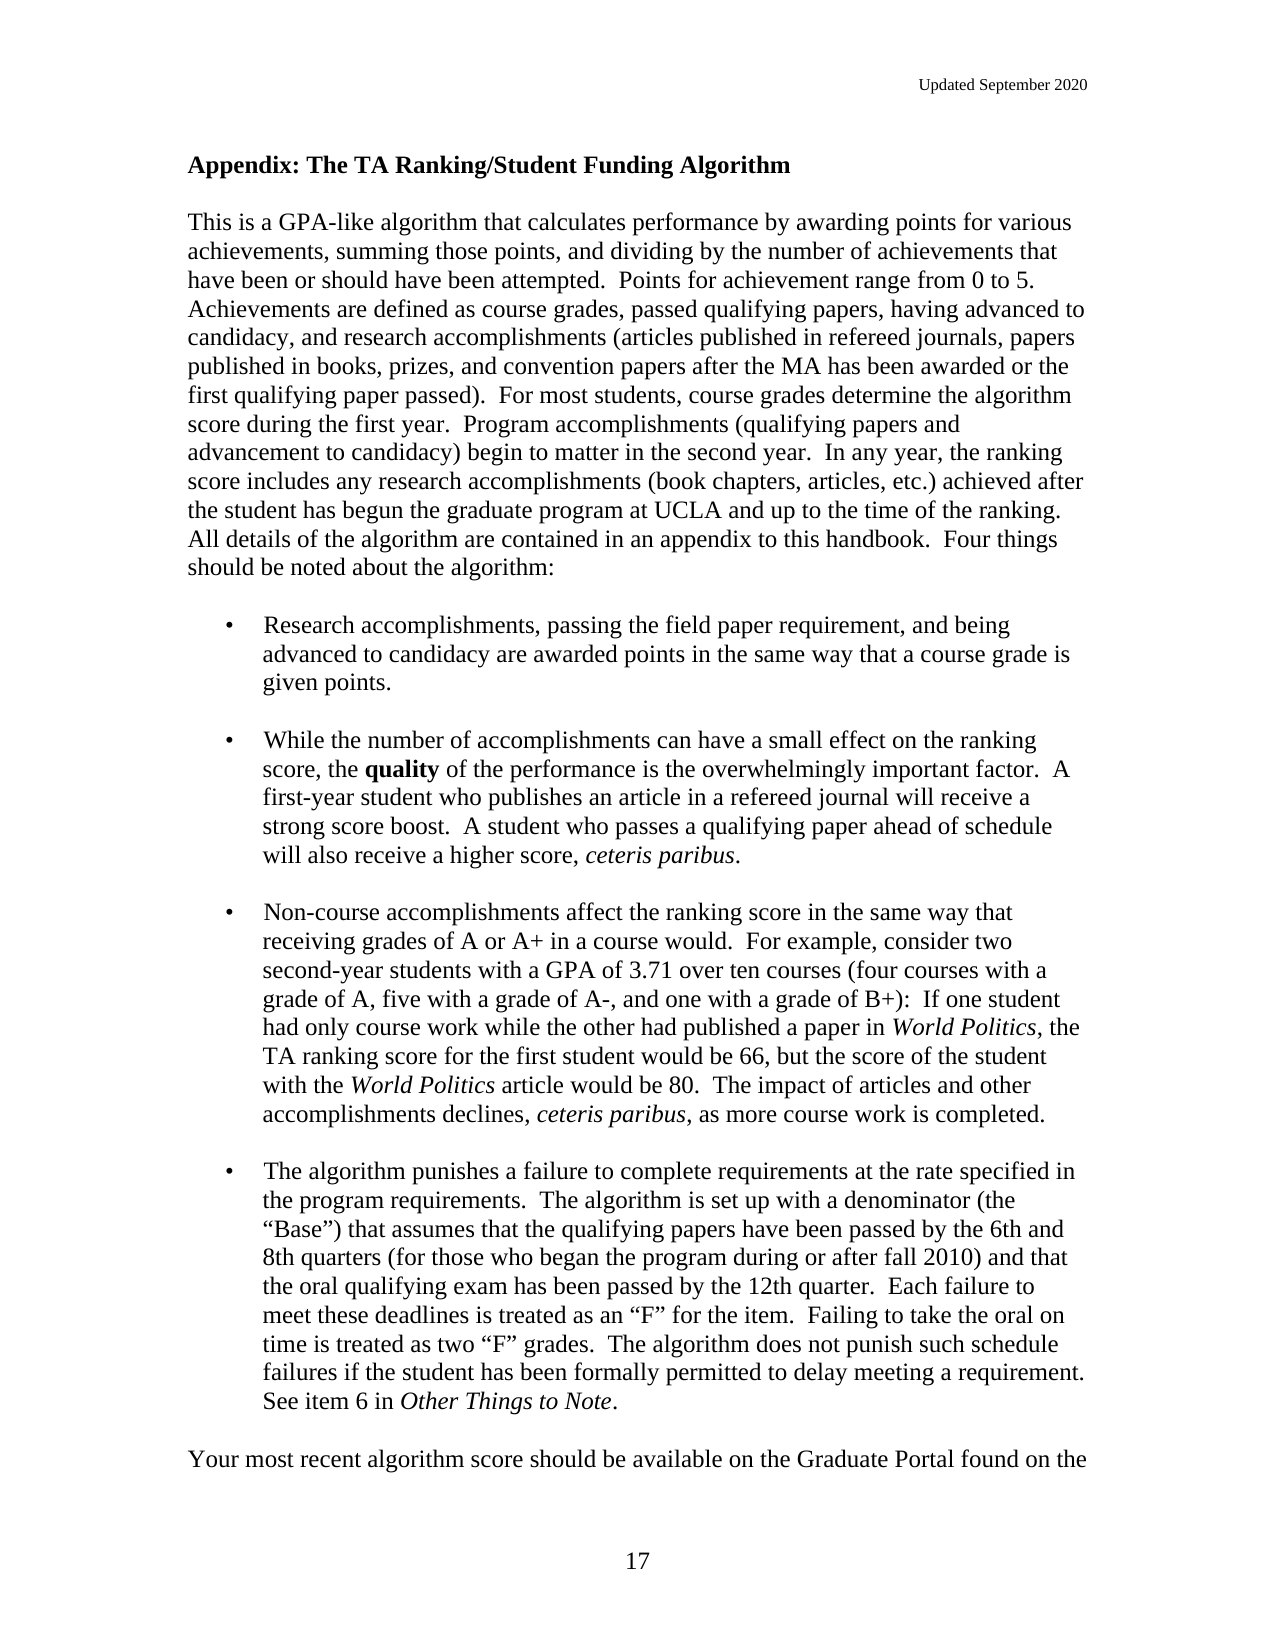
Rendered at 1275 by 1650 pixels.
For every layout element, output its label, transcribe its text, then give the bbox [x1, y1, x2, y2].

list Research accomplishments, passing the field paper requirement, and being advanced to candidacy are awarded points in the same way that a course grade is given points. [225, 610, 1087, 696]
list While the number of accomplishments can have a small effect on the ranking score, the quality of the performance is the overwhelmingly important factor. A first-year student who publishes an article in a refereed journal will receive a strong score boost. A student who passes a qualifying paper ahead of schedule will also receive a higher score, ceteris paribus. [225, 725, 1087, 869]
list The algorithm punishes a failure to complete requirements at the rate specified in the program requirements. The algorithm is set up with a denominator (the “Base”) that assumes that the qualifying papers have been passed by the 6th and 8th quarters (for those who began the program during or after fall 2010) and that the oral qualifying exam has been passed by the 12th quarter. Each failure to meet these deadlines is treated as an “F” for the item. Failing to take the oral on time is treated as two “F” grades. The algorithm does not punish such schedule failures if the student has been formally permitted to delay meeting a requirement. See item 6 in Other Things to Note. [225, 1156, 1087, 1415]
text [187, 1444, 1087, 1472]
text Appendix: The TA Ranking/Student Funding Algorithm [187, 150, 1087, 179]
list Non-course accomplishments affect the ranking score in the same way that receiving grades of A or A+ in a course would. For example, consider two second-year students with a GPA of 3.71 over ten courses (four courses with a grade of A, five with a grade of A-, and one with a grade of B+): If one student had only course work while the other had published a paper in World Politics, the TA ranking score for the first student would be 66, but the score of the student with the World Politics article would be 80. The impact of articles and other accomplishments declines, ceteris paribus, as more course work is completed. [225, 897, 1087, 1127]
text This is a GPA-like algorithm that calculates performance by awarding points for various achievements, summing those points, and dividing by the number of achievements that have been or should have been attempted. Points for achievement range from 0 to 5. Achievements are defined as course grades, passed qualifying papers, having advanced to candidacy, and research accomplishments (articles published in refereed journals, papers published in books, prizes, and convention papers after the MA has been awarded or the first qualifying paper passed). For most students, course grades determine the algorithm score during the first year. Program accomplishments (qualifying papers and advancement to candidacy) begin to matter in the second year. In any year, the ranking score includes any research accomplishments (book chapters, articles, etc.) achieved after the student has begun the graduate program at UCLA and up to the time of the ranking. All details of the algorithm are contained in an appendix to this handbook. Four things should be noted about the algorithm: [187, 207, 1087, 581]
